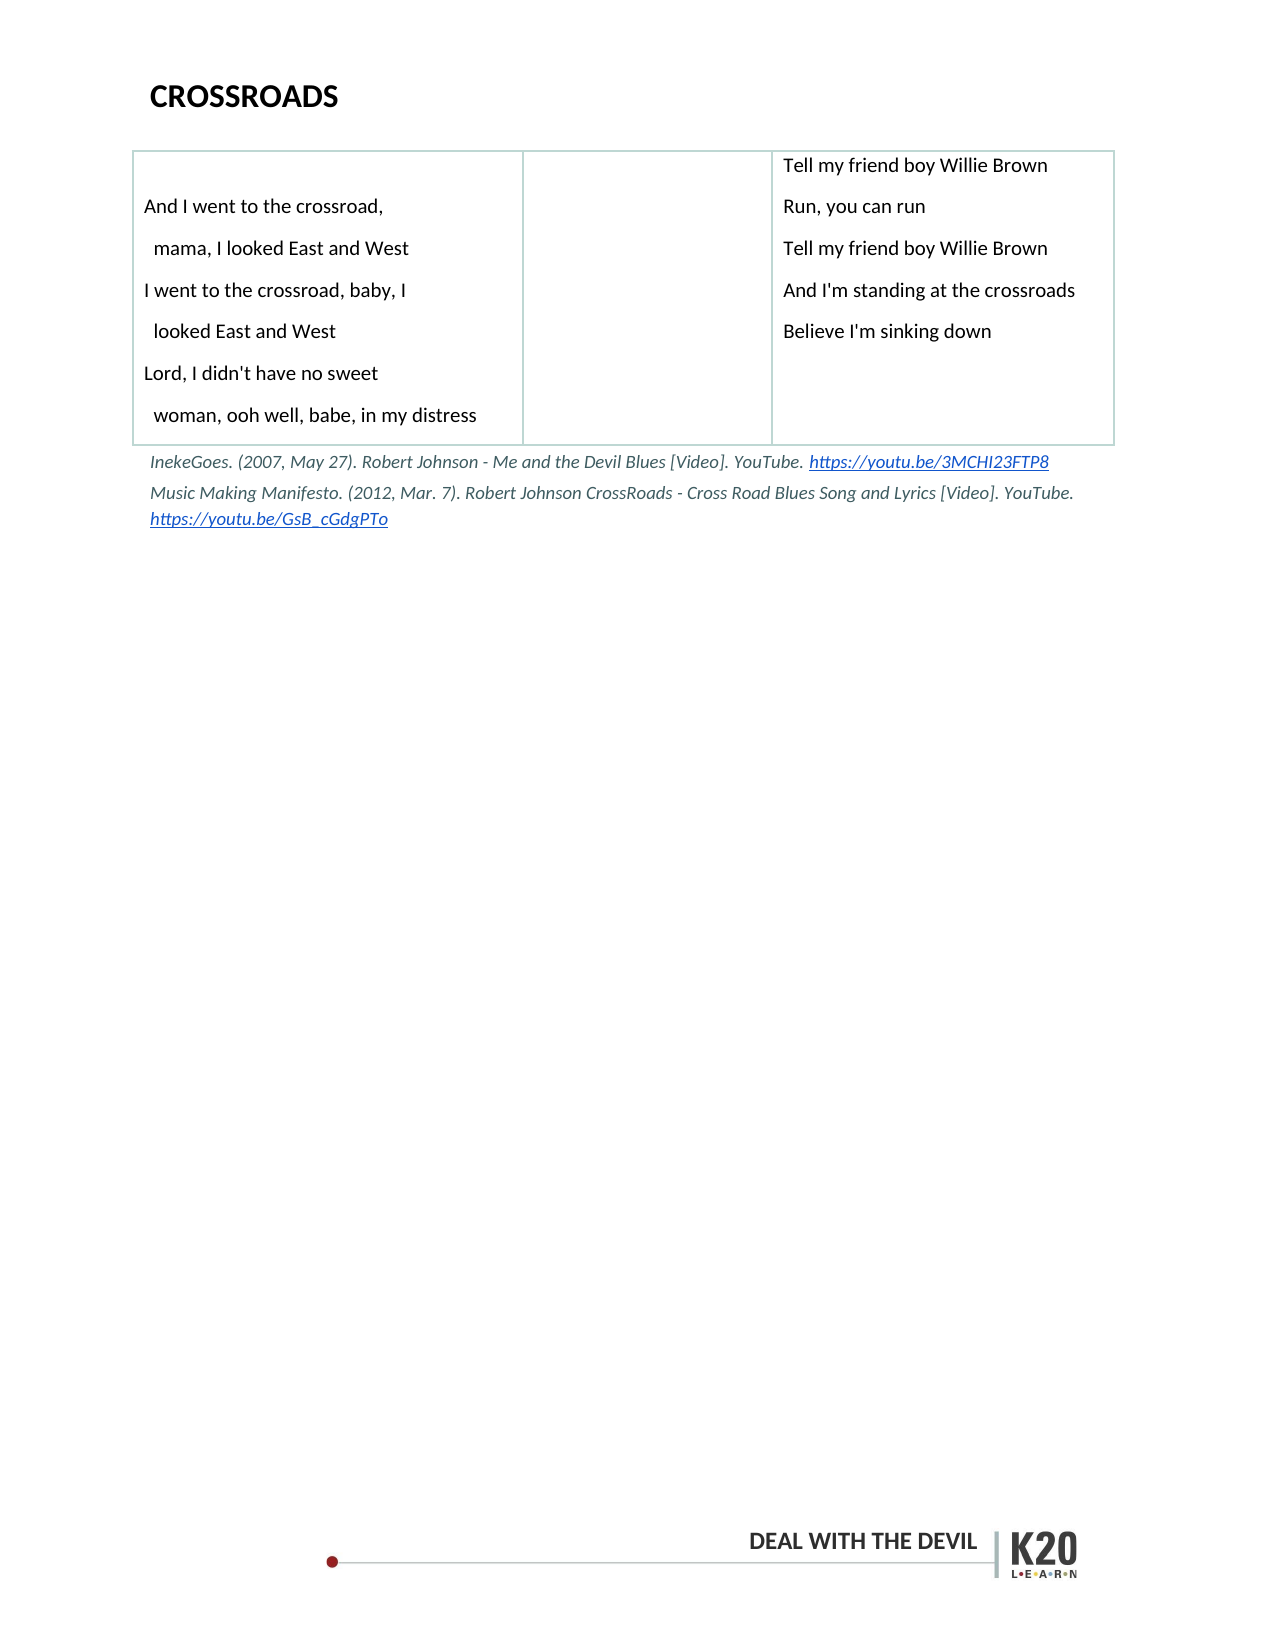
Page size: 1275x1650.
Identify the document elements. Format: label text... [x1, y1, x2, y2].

table_cell [524, 152, 771, 444]
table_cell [134, 152, 522, 444]
subtitle InekeGoes. (2007, May 27). Robert Johnson - Me and the Devil Blues [Video]. YouTube. https://youtu.be/3MCHI23FTP8 [150, 451, 1125, 473]
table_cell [773, 152, 1113, 444]
picture [326, 1528, 1077, 1581]
subtitle Music Making Manifesto. (2012, Mar. 7). Robert Johnson CrossRoads - Cross Road Blues Song and Lyrics [Video]. YouTube. https://youtu.be/GsB_cGdgPTo [150, 481, 1125, 530]
